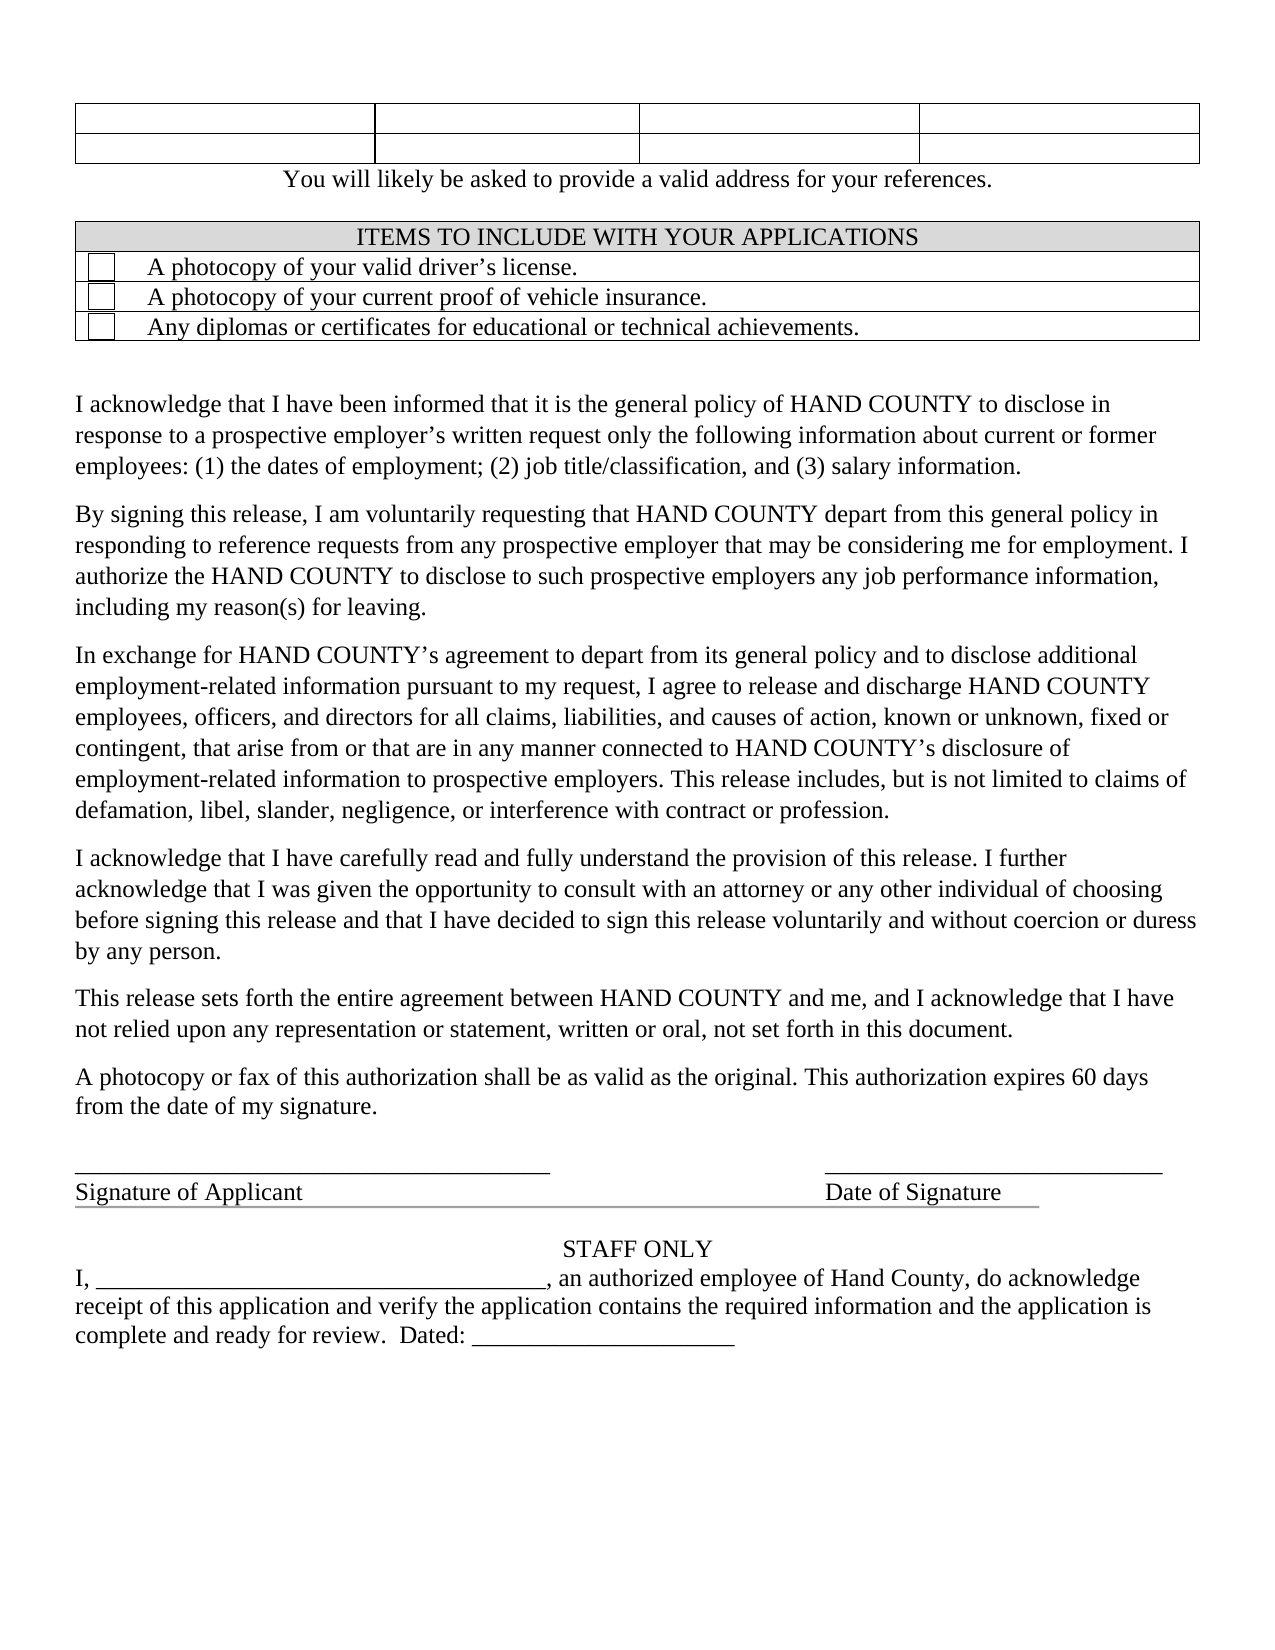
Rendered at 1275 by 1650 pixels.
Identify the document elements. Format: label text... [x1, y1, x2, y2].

table_cell [376, 104, 639, 133]
text By signing this release, I am voluntarily requesting that HAND COUNTY depart from this general policy in responding to reference requests from any prospective employer that may be considering me for employment. I authorize the HAND COUNTY to disclose to such prospective employers any job performance information, including my reason(s) for leaving. [75, 499, 1200, 621]
table_cell Any diplomas or certificates for educational or technical achievements. [76, 312, 1199, 340]
text I, ____________________________________, an authorized employee of Hand County, do acknowledge receipt of this application and verify the application contains the required information and the application is complete and ready for review. Dated: _____________________ [75, 1263, 1200, 1349]
table_cell [920, 104, 1199, 133]
table_cell [920, 134, 1199, 163]
text I acknowledge that I have been informed that it is the general policy of HAND COUNTY to disclose in response to a prospective employer’s written request only the following information about current or former employees: (1) the dates of employment; (2) job title/classification, and (3) salary information. [75, 389, 1200, 480]
text Signature of Applicant Date of Signature [75, 1177, 1200, 1206]
table_cell [640, 104, 919, 133]
table_header ITEMS TO INCLUDE WITH YOUR APPLICATIONS [76, 222, 1199, 251]
text STAFF ONLY [75, 1234, 1200, 1263]
text ______________________________________ ___________________________ [75, 1148, 1200, 1177]
text I acknowledge that I have carefully read and fully understand the provision of this release. I further acknowledge that I was given the opportunity to consult with an attorney or any other individual of choosing before signing this release and that I have decided to sign this release voluntarily and without coercion or duress by any person. [75, 843, 1200, 964]
text In exchange for HAND COUNTY’s agreement to depart from its general policy and to disclose additional employment-related information pursuant to my request, I agree to release and discharge HAND COUNTY employees, officers, and directors for all claims, liabilities, and causes of action, known or unknown, fixed or contingent, that arise from or that are in any manner connected to HAND COUNTY’s disclosure of employment-related information to prospective employers. This release includes, but is not limited to claims of defamation, libel, slander, negligence, or interference with contract or profession. [75, 640, 1200, 824]
table_cell A photocopy of your valid driver’s license. [76, 252, 1199, 281]
table_cell A photocopy of your current proof of vehicle insurance. [76, 282, 1199, 311]
text This release sets forth the entire agreement between HAND COUNTY and me, and I acknowledge that I have not relied upon any representation or statement, written or oral, not set forth in this document. [75, 983, 1200, 1043]
table_cell [376, 134, 639, 163]
table_cell [76, 134, 374, 163]
table_cell [640, 134, 919, 163]
table_cell [76, 104, 374, 133]
text You will likely be asked to provide a valid address for your references. [75, 164, 1200, 192]
text A photocopy or fax of this authorization shall be as valid as the original. This authorization expires 60 days from the date of my signature. [75, 1062, 1200, 1120]
